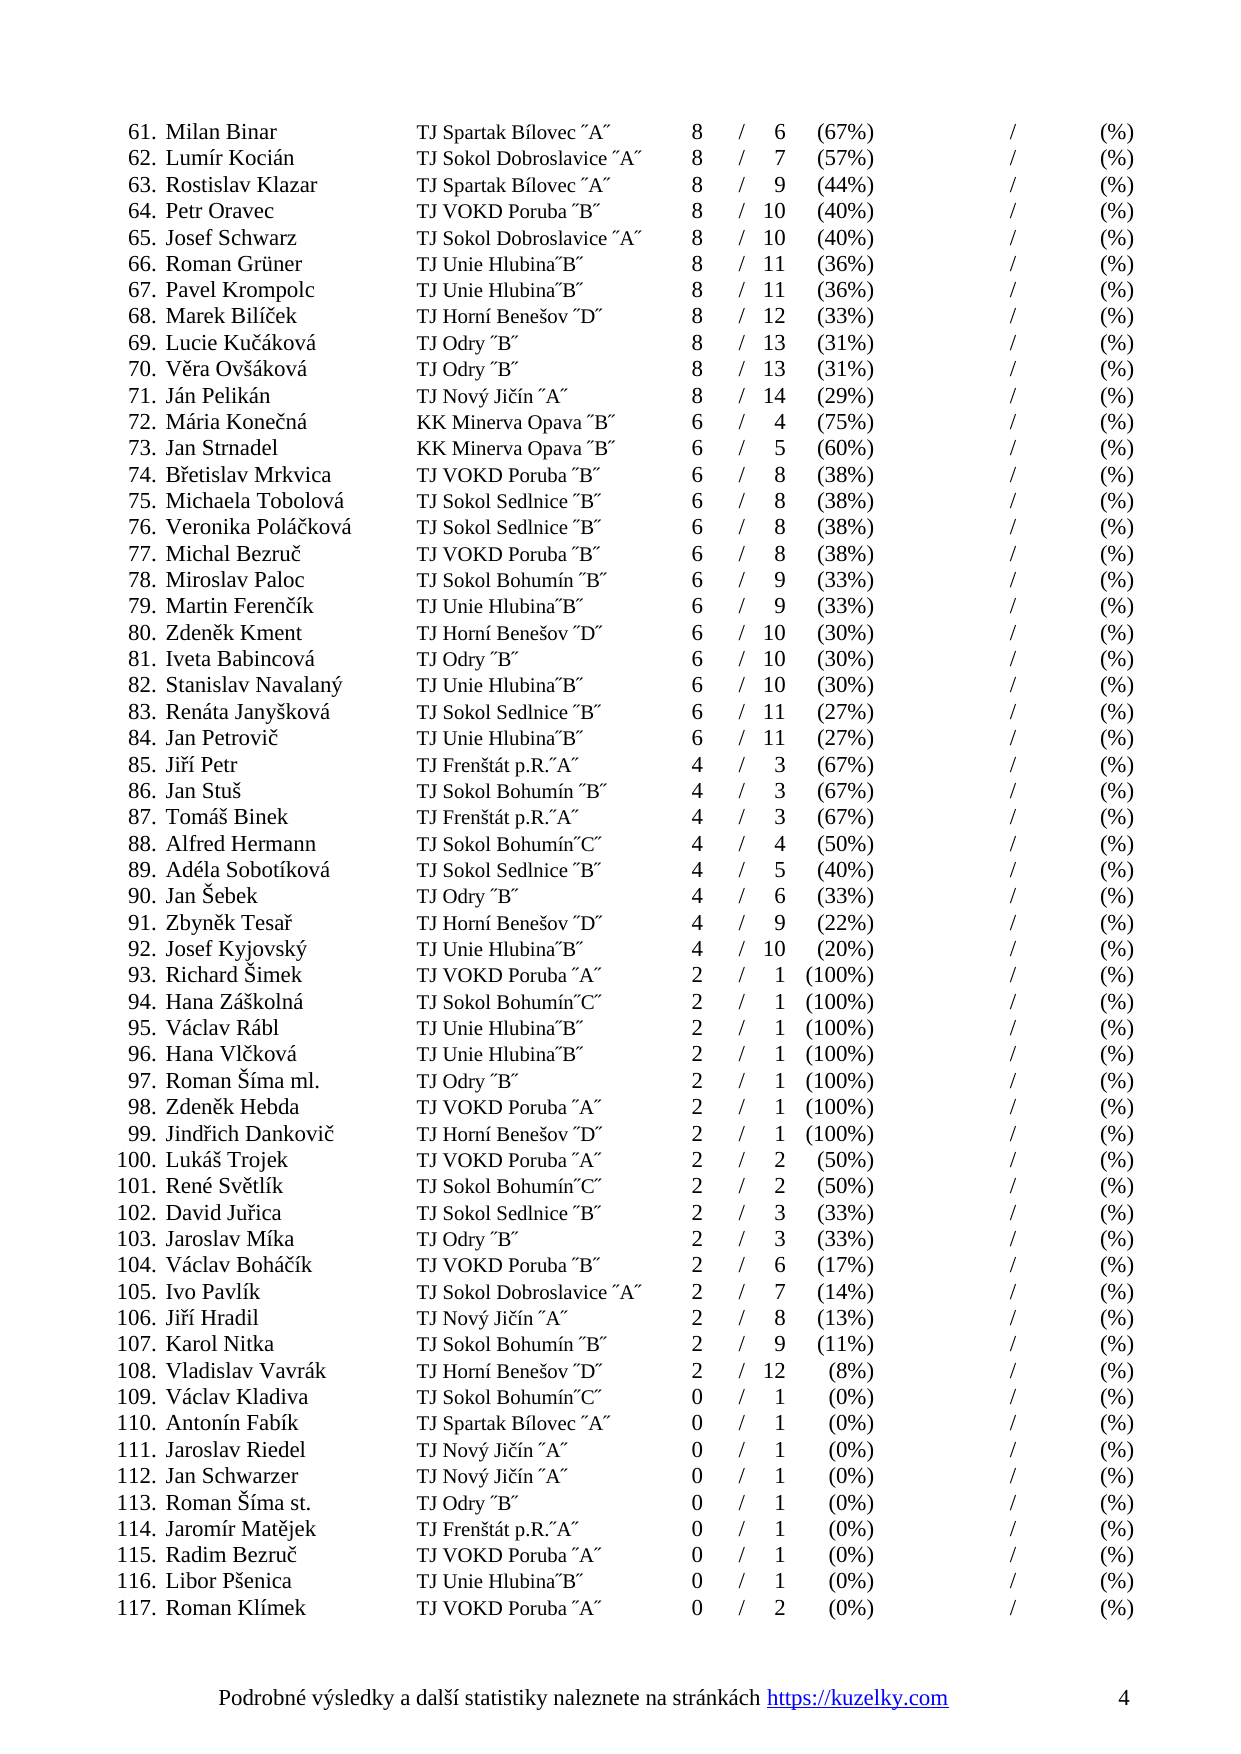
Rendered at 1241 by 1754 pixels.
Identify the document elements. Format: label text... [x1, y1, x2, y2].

text 80. Zdeněk Kment TJ Horní Benešov ˝D˝ 6 / 10 (30%) / (%) [106, 619, 1134, 645]
text 64. Petr Oravec TJ VOKD Poruba ˝B˝ 8 / 10 (40%) / (%) [106, 197, 1134, 223]
text 66. Roman Grüner TJ Unie Hlubina˝B˝ 8 / 11 (36%) / (%) [106, 250, 1134, 276]
text 97. Roman Šíma ml. TJ Odry ˝B˝ 2 / 1 (100%) / (%) [106, 1067, 1134, 1093]
text 82. Stanislav Navalaný TJ Unie Hlubina˝B˝ 6 / 10 (30%) / (%) [106, 672, 1134, 698]
text 105. Ivo Pavlík TJ Sokol Dobroslavice ˝A˝ 2 / 7 (14%) / (%) [106, 1278, 1134, 1304]
text 112. Jan Schwarzer TJ Nový Jičín ˝A˝ 0 / 1 (0%) / (%) [106, 1462, 1134, 1488]
text 104. Václav Boháčík TJ VOKD Poruba ˝B˝ 2 / 6 (17%) / (%) [106, 1251, 1134, 1278]
text 96. Hana Vlčková TJ Unie Hlubina˝B˝ 2 / 1 (100%) / (%) [106, 1041, 1134, 1067]
text 89. Adéla Sobotíková TJ Sokol Sedlnice ˝B˝ 4 / 5 (40%) / (%) [106, 856, 1134, 882]
text 70. Věra Ovšáková TJ Odry ˝B˝ 8 / 13 (31%) / (%) [106, 355, 1134, 382]
text 76. Veronika Poláčková TJ Sokol Sedlnice ˝B˝ 6 / 8 (38%) / (%) [106, 513, 1134, 540]
text 75. Michaela Tobolová TJ Sokol Sedlnice ˝B˝ 6 / 8 (38%) / (%) [106, 487, 1134, 513]
text 113. Roman Šíma st. TJ Odry ˝B˝ 0 / 1 (0%) / (%) [106, 1488, 1134, 1515]
text 101. René Světlík TJ Sokol Bohumín˝C˝ 2 / 2 (50%) / (%) [106, 1172, 1134, 1199]
text 73. Jan Strnadel KK Minerva Opava ˝B˝ 6 / 5 (60%) / (%) [106, 434, 1134, 461]
text 92. Josef Kyjovský TJ Unie Hlubina˝B˝ 4 / 10 (20%) / (%) [106, 935, 1134, 961]
text 109. Václav Kladiva TJ Sokol Bohumín˝C˝ 0 / 1 (0%) / (%) [106, 1383, 1134, 1409]
text 106. Jiří Hradil TJ Nový Jičín ˝A˝ 2 / 8 (13%) / (%) [106, 1304, 1134, 1330]
text 111. Jaroslav Riedel TJ Nový Jičín ˝A˝ 0 / 1 (0%) / (%) [106, 1436, 1134, 1462]
text 81. Iveta Babincová TJ Odry ˝B˝ 6 / 10 (30%) / (%) [106, 645, 1134, 672]
text 95. Václav Rábl TJ Unie Hlubina˝B˝ 2 / 1 (100%) / (%) [106, 1014, 1134, 1041]
text 102. David Juřica TJ Sokol Sedlnice ˝B˝ 2 / 3 (33%) / (%) [106, 1199, 1134, 1225]
text 62. Lumír Kocián TJ Sokol Dobroslavice ˝A˝ 8 / 7 (57%) / (%) [106, 144, 1134, 171]
text 100. Lukáš Trojek TJ VOKD Poruba ˝A˝ 2 / 2 (50%) / (%) [106, 1146, 1134, 1172]
text 65. Josef Schwarz TJ Sokol Dobroslavice ˝A˝ 8 / 10 (40%) / (%) [106, 223, 1134, 250]
text 93. Richard Šimek TJ VOKD Poruba ˝A˝ 2 / 1 (100%) / (%) [106, 961, 1134, 988]
text 74. Břetislav Mrkvica TJ VOKD Poruba ˝B˝ 6 / 8 (38%) / (%) [106, 461, 1134, 487]
text 78. Miroslav Paloc TJ Sokol Bohumín ˝B˝ 6 / 9 (33%) / (%) [106, 566, 1134, 592]
text 68. Marek Bilíček TJ Horní Benešov ˝D˝ 8 / 12 (33%) / (%) [106, 303, 1134, 329]
text 117. Roman Klímek TJ VOKD Poruba ˝A˝ 0 / 2 (0%) / (%) [106, 1594, 1134, 1620]
text 98. Zdeněk Hebda TJ VOKD Poruba ˝A˝ 2 / 1 (100%) / (%) [106, 1093, 1134, 1119]
text 77. Michal Bezruč TJ VOKD Poruba ˝B˝ 6 / 8 (38%) / (%) [106, 540, 1134, 566]
text 69. Lucie Kučáková TJ Odry ˝B˝ 8 / 13 (31%) / (%) [106, 329, 1134, 355]
text 103. Jaroslav Míka TJ Odry ˝B˝ 2 / 3 (33%) / (%) [106, 1225, 1134, 1251]
text 116. Libor Pšenica TJ Unie Hlubina˝B˝ 0 / 1 (0%) / (%) [106, 1568, 1134, 1594]
text 67. Pavel Krompolc TJ Unie Hlubina˝B˝ 8 / 11 (36%) / (%) [106, 276, 1134, 303]
text 86. Jan Stuš TJ Sokol Bohumín ˝B˝ 4 / 3 (67%) / (%) [106, 777, 1134, 803]
text 110. Antonín Fabík TJ Spartak Bílovec ˝A˝ 0 / 1 (0%) / (%) [106, 1409, 1134, 1436]
text 107. Karol Nitka TJ Sokol Bohumín ˝B˝ 2 / 9 (11%) / (%) [106, 1330, 1134, 1357]
text 90. Jan Šebek TJ Odry ˝B˝ 4 / 6 (33%) / (%) [106, 882, 1134, 909]
text 88. Alfred Hermann TJ Sokol Bohumín˝C˝ 4 / 4 (50%) / (%) [106, 830, 1134, 856]
text 79. Martin Ferenčík TJ Unie Hlubina˝B˝ 6 / 9 (33%) / (%) [106, 592, 1134, 619]
text 61. Milan Binar TJ Spartak Bílovec ˝A˝ 8 / 6 (67%) / (%) [106, 118, 1134, 144]
text 87. Tomáš Binek TJ Frenštát p.R.˝A˝ 4 / 3 (67%) / (%) [106, 803, 1134, 830]
text 99. Jindřich Dankovič TJ Horní Benešov ˝D˝ 2 / 1 (100%) / (%) [106, 1119, 1134, 1146]
text 94. Hana Záškolná TJ Sokol Bohumín˝C˝ 2 / 1 (100%) / (%) [106, 988, 1134, 1014]
text 84. Jan Petrovič TJ Unie Hlubina˝B˝ 6 / 11 (27%) / (%) [106, 724, 1134, 751]
text 115. Radim Bezruč TJ VOKD Poruba ˝A˝ 0 / 1 (0%) / (%) [106, 1541, 1134, 1568]
text 63. Rostislav Klazar TJ Spartak Bílovec ˝A˝ 8 / 9 (44%) / (%) [106, 171, 1134, 197]
text 108. Vladislav Vavrák TJ Horní Benešov ˝D˝ 2 / 12 (8%) / (%) [106, 1357, 1134, 1383]
text 72. Mária Konečná KK Minerva Opava ˝B˝ 6 / 4 (75%) / (%) [106, 408, 1134, 434]
text 85. Jiří Petr TJ Frenštát p.R.˝A˝ 4 / 3 (67%) / (%) [106, 751, 1134, 777]
text 71. Ján Pelikán TJ Nový Jičín ˝A˝ 8 / 14 (29%) / (%) [106, 382, 1134, 408]
text 91. Zbyněk Tesař TJ Horní Benešov ˝D˝ 4 / 9 (22%) / (%) [106, 909, 1134, 935]
text 114. Jaromír Matějek TJ Frenštát p.R.˝A˝ 0 / 1 (0%) / (%) [106, 1515, 1134, 1541]
text 83. Renáta Janyšková TJ Sokol Sedlnice ˝B˝ 6 / 11 (27%) / (%) [106, 698, 1134, 724]
